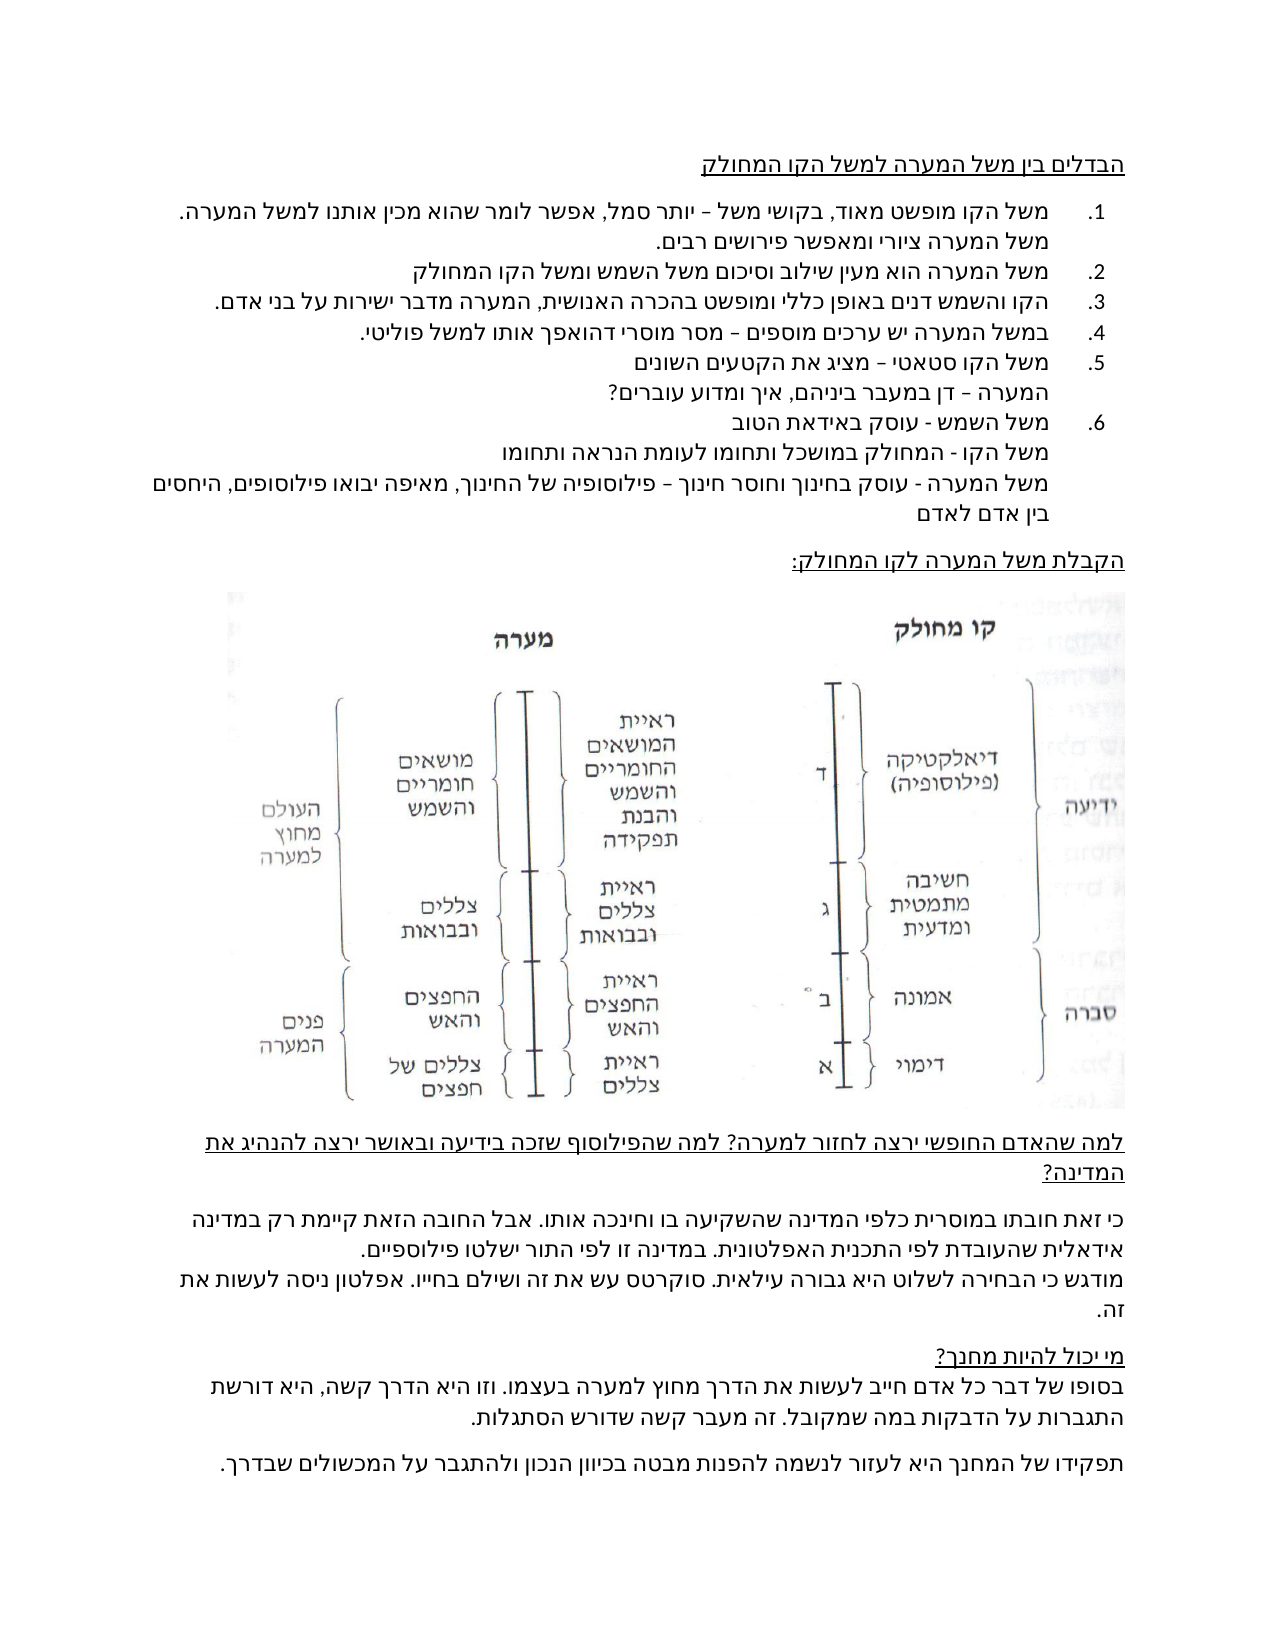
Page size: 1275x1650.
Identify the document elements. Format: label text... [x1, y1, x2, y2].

text מי יכול להיות מחנך? בסופו של דבר כל אדם חייב לעשות את הדרך מחוץ למערה בעצמו. וזו היא הדרך קשה, היא דורשת התגברות על הדבקות במה שמקובל. זה מעבר קשה שדורש הסתגלות. [150, 1342, 1125, 1431]
text כי זאת חובתו במוסרית כלפי המדינה שהשקיעה בו וחינכה אותו. אבל החובה הזאת קיימת רק במדינה אידאלית שהעובדת לפי התכנית האפלטונית. במדינה זו לפי התור ישלטו פילוספיים. מודגש כי הבחירה לשלוט היא גבורה עילאית. סוקרטס עש את זה ושילם בחייו. אפלטון ניסה לעשות את זה. [150, 1205, 1125, 1323]
list משל הקו סטאטי – מציג את הקטעים השונים המערה – דן במעבר ביניהם, איך ומדוע עוברים? [150, 348, 1087, 406]
text הקבלת משל המערה לקו המחולק: [150, 546, 1125, 574]
list משל הקו מופשט מאוד, בקושי משל – יותר סמל, אפשר לומר שהוא מכין אותנו למשל המערה. משל המערה ציורי ומאפשר פירושים רבים. [150, 197, 1087, 255]
list משל השמש - עוסק באידאת הטוב משל הקו - המחולק במושכל ותחומו לעומת הנראה ותחומו משל המערה - עוסק בחינוך וחוסר חינוך – פילוסופיה של החינוך, מאיפה יבואו פילוסופים, היחסים בין אדם לאדם [150, 408, 1087, 527]
text הבדלים בין משל המערה למשל הקו המחולק [150, 150, 1125, 178]
list הקו והשמש דנים באופן כללי ומופשט בהכרה האנושית, המערה מדבר ישירות על בני אדם. [150, 287, 1087, 316]
list במשל המערה יש ערכים מוספים – מסר מוסרי דהואפך אותו למשל פוליטי. [150, 318, 1087, 346]
picture [227, 592, 1125, 1109]
text תפקידו של המחנך היא לעזור לנשמה להפנות מבטה בכיוון הנכון ולהתגבר על המכשולים שבדרך. [150, 1449, 1125, 1477]
text למה שהאדם החופשי ירצה לחזור למערה? למה שהפילוסוף שזכה בידיעה ובאושר ירצה להנהיג את המדינה? [150, 1128, 1125, 1186]
list משל המערה הוא מעין שילוב וסיכום משל השמש ומשל הקו המחולק [150, 257, 1087, 285]
